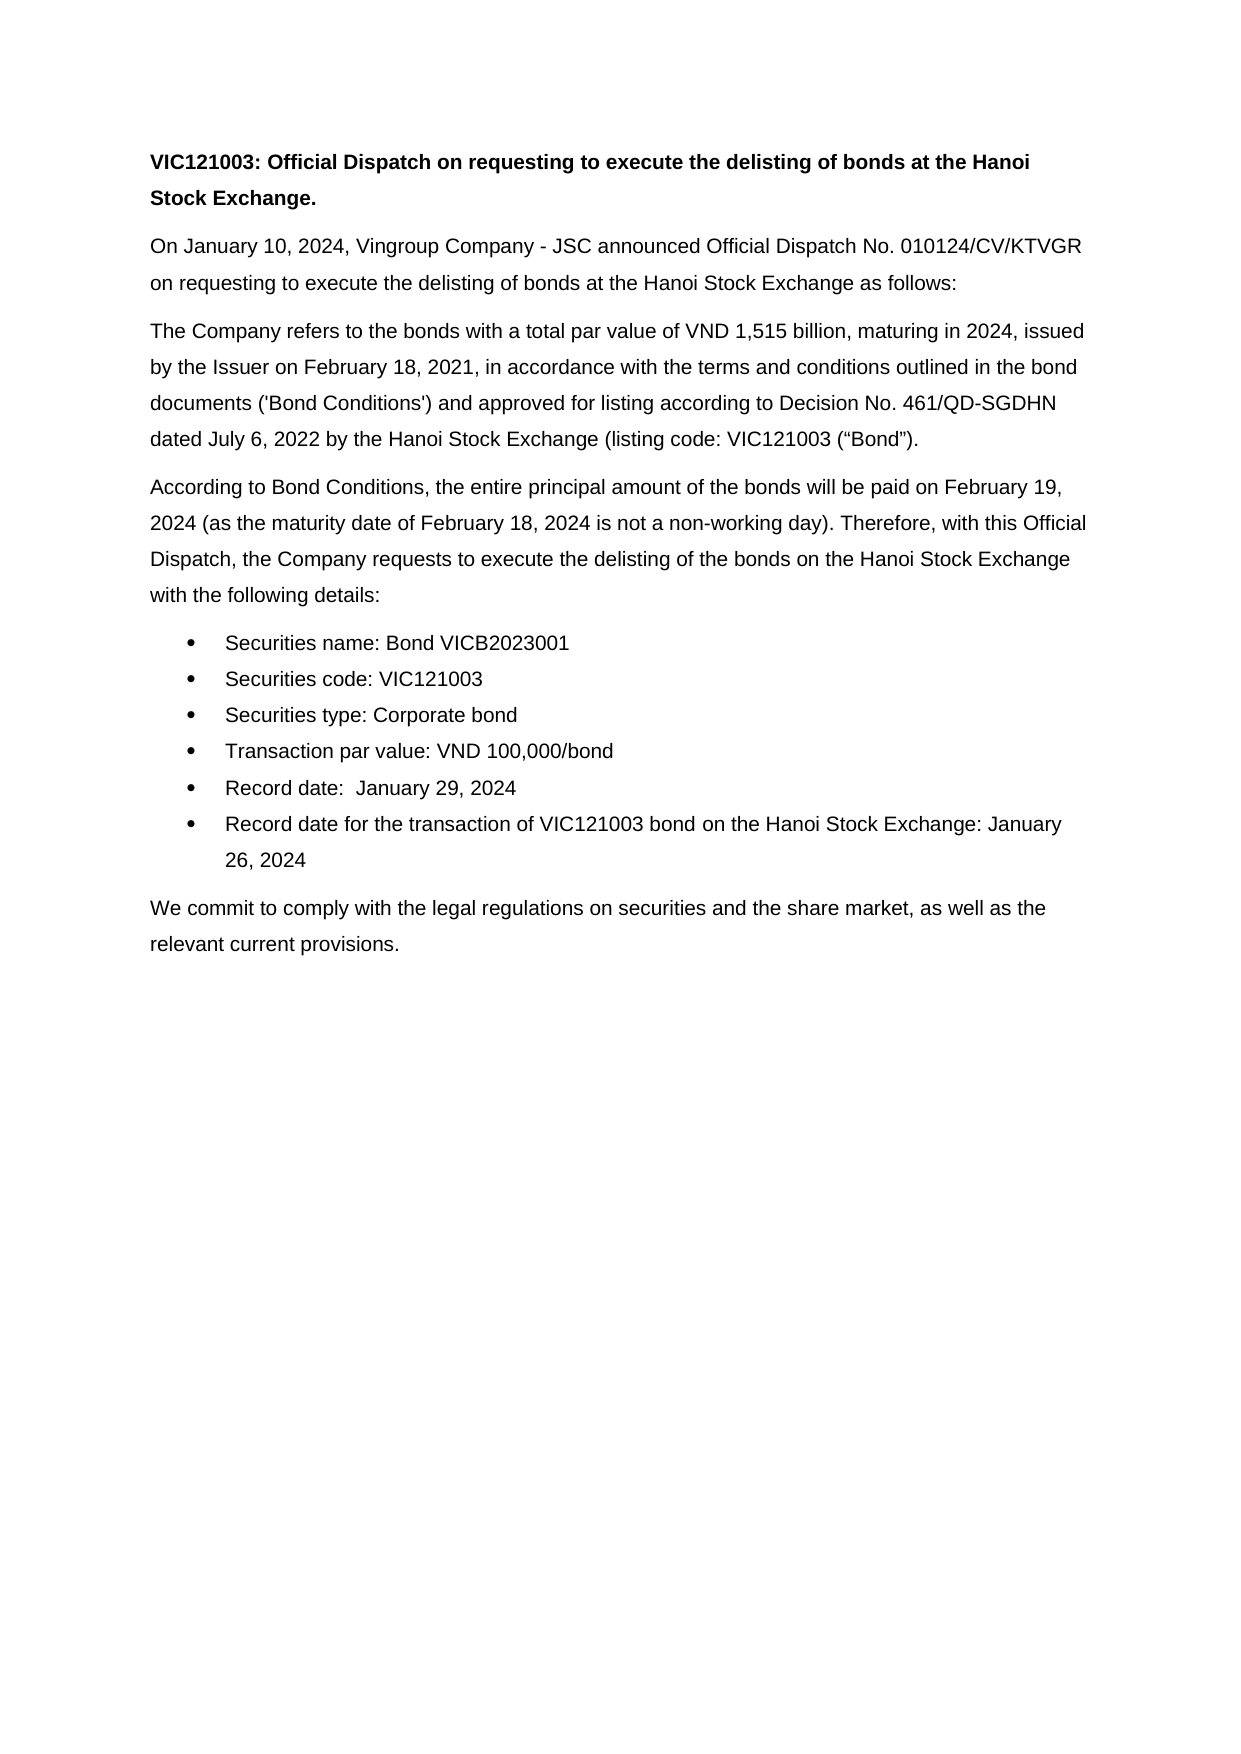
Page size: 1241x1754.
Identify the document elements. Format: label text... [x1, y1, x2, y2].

list Securities code: VIC121003 [187, 667, 1090, 691]
text According to Bond Conditions, the entire principal amount of the bonds will be paid on February 19, 2024 (as the maturity date of February 18, 2024 is not a non-working day). Therefore, with this Official Dispatch, the Company requests to execute the delisting of the bonds on the Hanoi Stock Exchange with the following details: [150, 475, 1090, 607]
list Securities type: Corporate bond [187, 703, 1090, 727]
text On January 10, 2024, Vingroup Company - JSC announced Official Dispatch No. 010124/CV/KTVGR on requesting to execute the delisting of bonds at the Hanoi Stock Exchange as follows: [150, 234, 1090, 294]
list Securities name: Bond VICB2023001 [187, 631, 1090, 655]
text We commit to comply with the legal regulations on securities and the share market, as well as the relevant current provisions. [150, 896, 1090, 956]
list Record date: January 29, 2024 [187, 775, 1090, 799]
text The Company refers to the bonds with a total par value of VND 1,515 billion, maturing in 2024, issued by the Issuer on February 18, 2021, in accordance with the terms and conditions outlined in the bond documents ('Bond Conditions') and approved for listing according to Decision No. 461/QD-SGDHN dated July 6, 2022 by the Hanoi Stock Exchange (listing code: VIC121003 (“Bond”). [150, 319, 1090, 451]
list Transaction par value: VND 100,000/bond [187, 739, 1090, 763]
text VIC121003: Official Dispatch on requesting to execute the delisting of bonds at the Hanoi Stock Exchange. [150, 150, 1090, 210]
list Record date for the transaction of VIC121003 bond on the Hanoi Stock Exchange: January 26, 2024 [187, 811, 1090, 871]
